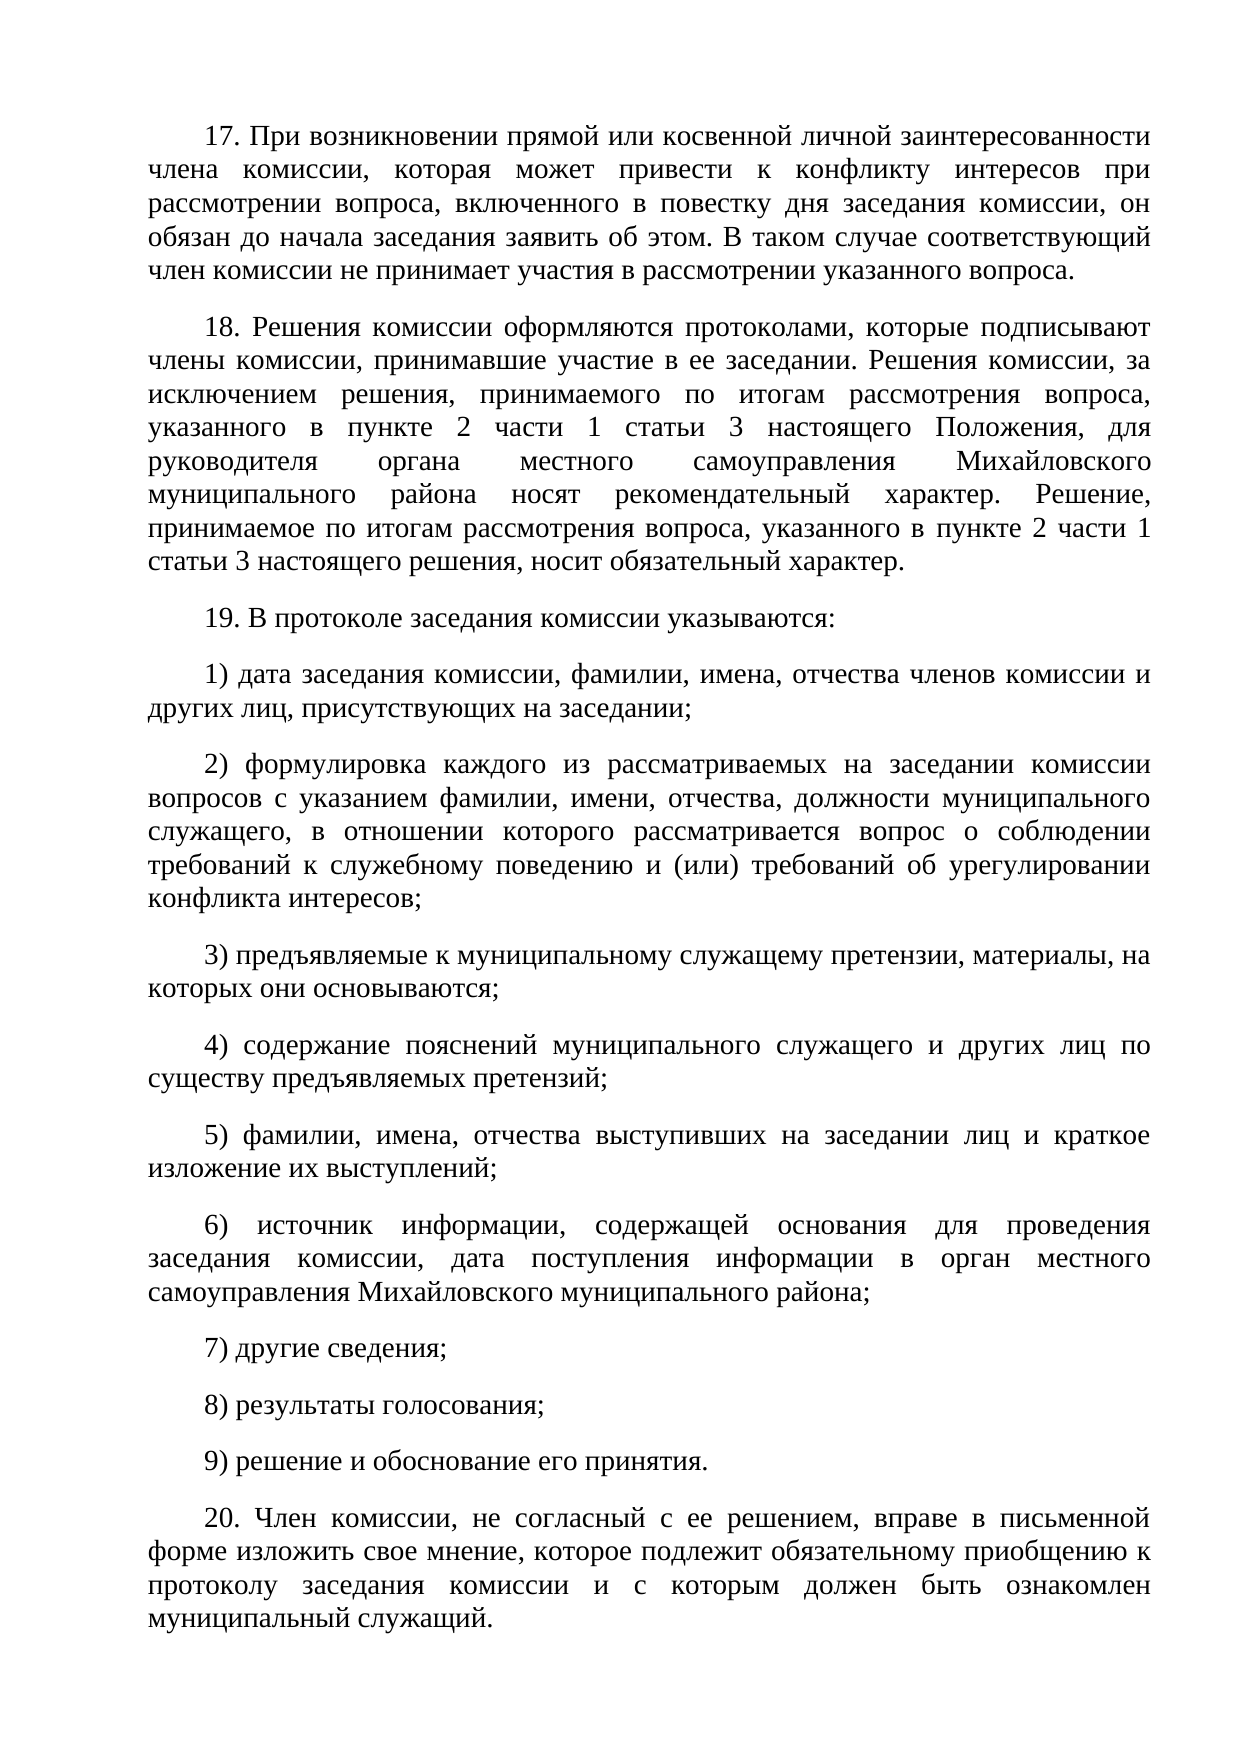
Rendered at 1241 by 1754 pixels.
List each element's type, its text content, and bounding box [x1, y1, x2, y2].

text 5) фамилии, имена, отчества выступивших на заседании лиц и краткое изложение их выступлений; [148, 1117, 1152, 1184]
text 17. При возникновении прямой или косвенной личной заинтересованности члена комиссии, которая может привести к конфликту интересов при рассмотрении вопроса, включенного в повестку дня заседания комиссии, он обязан до начала заседания заявить об этом. В таком случае соответствующий член комиссии не принимает участия в рассмотрении указанного вопроса. [148, 118, 1152, 286]
text 6) источник информации, содержащей основания для проведения заседания комиссии, дата поступления информации в орган местного самоуправления Михайловского муниципального района; [148, 1207, 1152, 1308]
text 3) предъявляемые к муниципальному служащему претензии, материалы, на которых они основываются; [148, 937, 1152, 1004]
text 20. Член комиссии, не согласный с ее решением, вправе в письменной форме изложить свое мнение, которое подлежит обязательному приобщению к протоколу заседания комиссии и с которым должен быть ознакомлен муниципальный служащий. [148, 1500, 1152, 1634]
text 18. Решения комиссии оформляются протоколами, которые подписывают члены комиссии, принимавшие участие в ее заседании. Решения комиссии, за исключением решения, принимаемого по итогам рассмотрения вопроса, указанного в пункте 2 части 1 статьи 3 настоящего Положения, для руководителя органа местного самоуправления Михайловского муниципального района носят рекомендательный характер. Решение, принимаемое по итогам рассмотрения вопроса, указанного в пункте 2 части 1 статьи 3 настоящего решения, носит обязательный характер. [148, 309, 1152, 577]
text 2) формулировка каждого из рассматриваемых на заседании комиссии вопросов с указанием фамилии, имени, отчества, должности муниципального служащего, в отношении которого рассматривается вопрос о соблюдении требований к служебному поведению и (или) требований об урегулировании конфликта интересов; [148, 746, 1152, 914]
text 7) другие сведения; [148, 1331, 1152, 1364]
text 4) содержание пояснений муниципального служащего и других лиц по существу предъявляемых претензий; [148, 1027, 1152, 1094]
text 19. В протоколе заседания комиссии указываются: [148, 600, 1152, 633]
text 8) результаты голосования; [148, 1387, 1152, 1421]
text 9) решение и обоснование его принятия. [148, 1443, 1152, 1477]
text 1) дата заседания комиссии, фамилии, имена, отчества членов комиссии и других лиц, присутствующих на заседании; [148, 656, 1152, 723]
